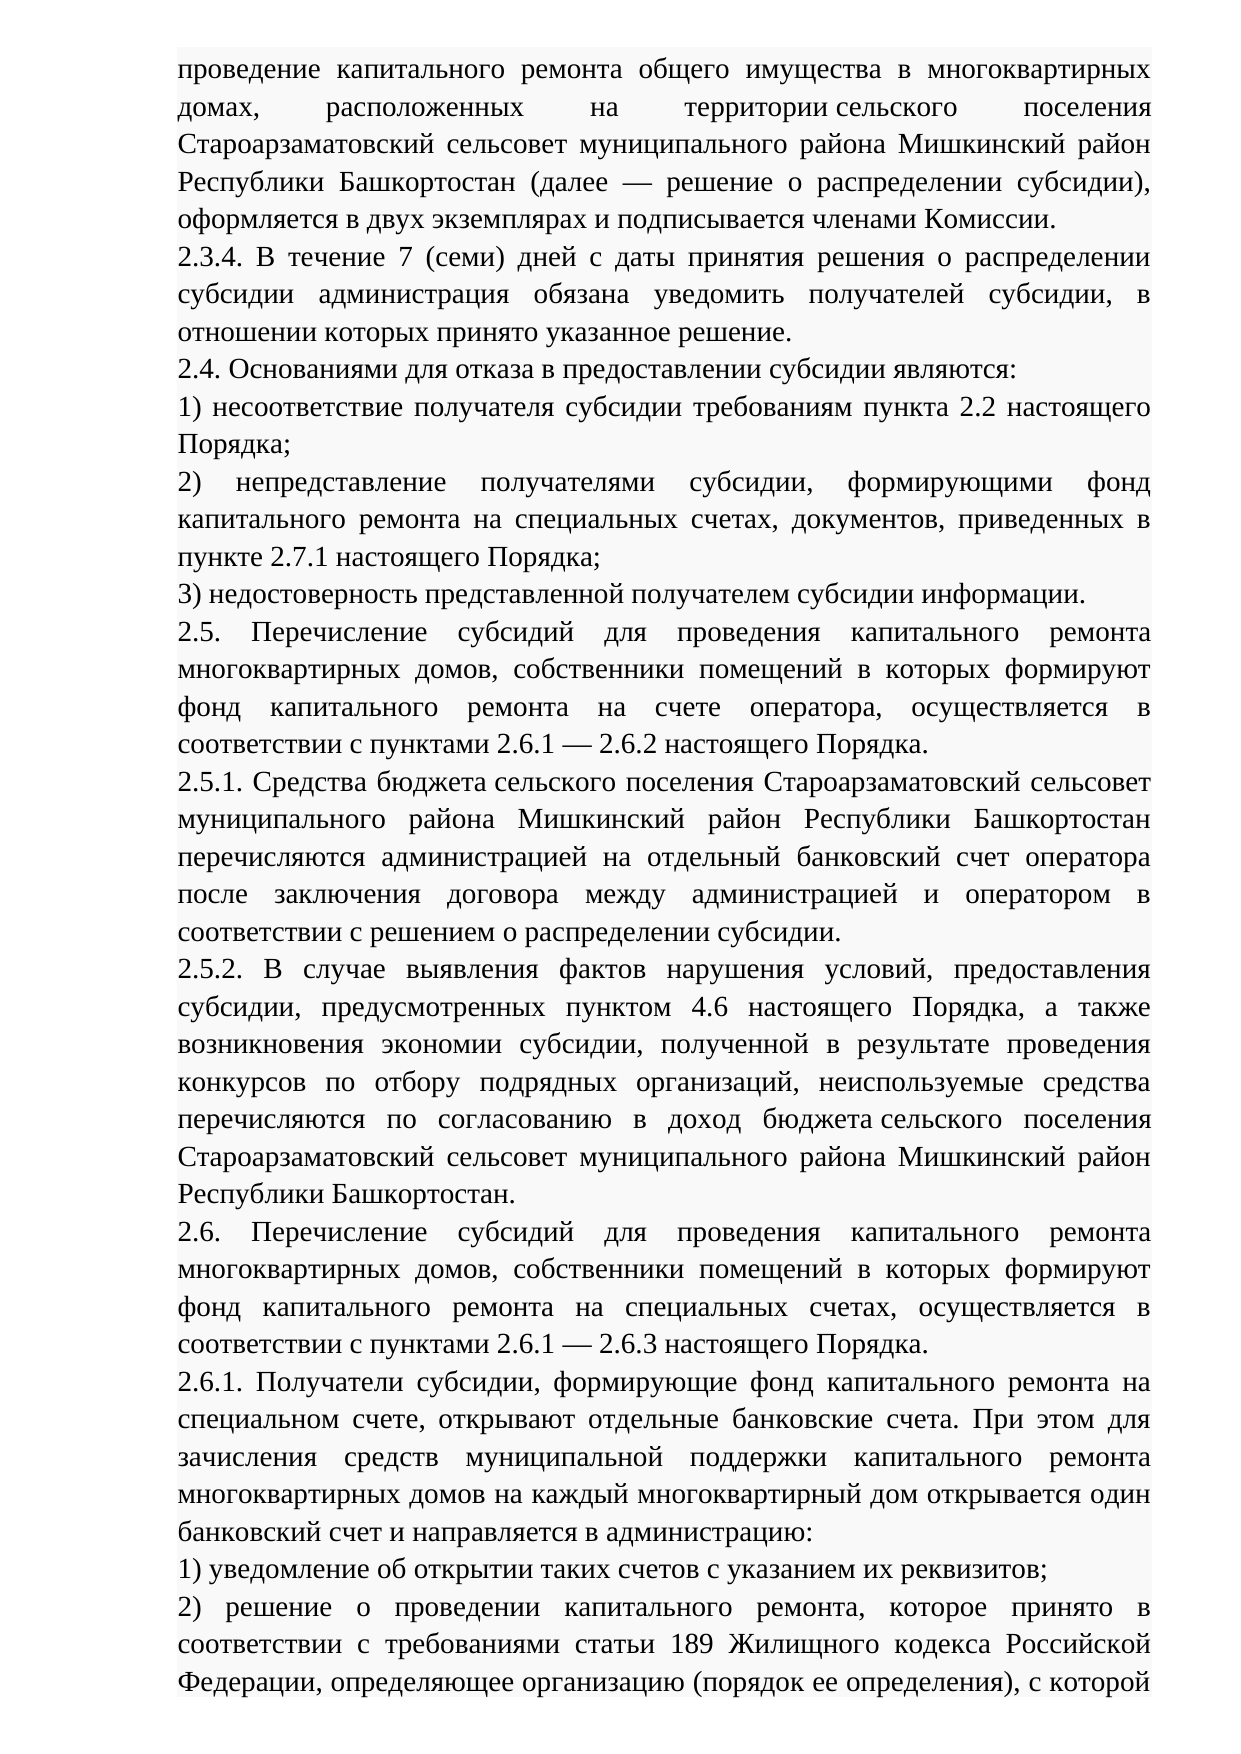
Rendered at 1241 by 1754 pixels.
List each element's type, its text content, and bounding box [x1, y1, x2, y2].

text 2.6. Перечисление субсидий для проведения капитального ремонта многоквартирных домов, собственники помещений в которых формируют фонд капитального ремонта на специальных счетах, осуществляется в соответствии с пунктами 2.6.1 — 2.6.3 настоящего Порядка. [177, 1210, 1152, 1360]
text 3) недостоверность представленной получателем субсидии информации. [177, 572, 1152, 610]
text 2.6.1. Получатели субсидии, формирующие фонд капитального ремонта на специальном счете, открывают отдельные банковские счета. При этом для зачисления средств муниципальной поддержки капитального ремонта многоквартирных домов на каждый многоквартирный дом открывается один банковский счет и направляется в администрацию: [177, 1360, 1152, 1547]
text 1) несоответствие получателя субсидии требованиям пункта 2.2 настоящего Порядка; [177, 385, 1152, 460]
text 2) непредставление получателями субсидии, формирующими фонд капитального ремонта на специальных счетах, документов, приведенных в пункте 2.7.1 настоящего Порядка; [177, 460, 1152, 572]
text 2.3.4. В течение 7 (семи) дней с даты принятия решения о распределении субсидии администрация обязана уведомить получателей субсидии, в отношении которых принято указанное решение. [177, 235, 1152, 347]
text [177, 47, 1152, 235]
text 2.4. Основаниями для отказа в предоставлении субсидии являются: [177, 347, 1152, 385]
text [177, 1585, 1152, 1697]
text 1) уведомление об открытии таких счетов с указанием их реквизитов; [177, 1547, 1152, 1585]
text 2.5.1. Средства бюджета сельского поселения Староарзаматовский сельсовет муниципального района Мишкинский район Республики Башкортостан перечисляются администрацией на отдельный банковский счет оператора после заключения договора между администрацией и оператором в соответствии с решением о распределении субсидии. [177, 760, 1152, 947]
text 2.5.2. В случае выявления фактов нарушения условий, предоставления субсидии, предусмотренных пунктом 4.6 настоящего Порядка, а также возникновения экономии субсидии, полученной в результате проведения конкурсов по отбору подрядных организаций, неиспользуемые средства перечисляются по согласованию в доход бюджета сельского поселения Староарзаматовский сельсовет муниципального района Мишкинский район Республики Башкортостан. [177, 947, 1152, 1210]
text 2.5. Перечисление субсидий для проведения капитального ремонта многоквартирных домов, собственники помещений в которых формируют фонд капитального ремонта на счете оператора, осуществляется в соответствии с пунктами 2.6.1 — 2.6.2 настоящего Порядка. [177, 610, 1152, 760]
